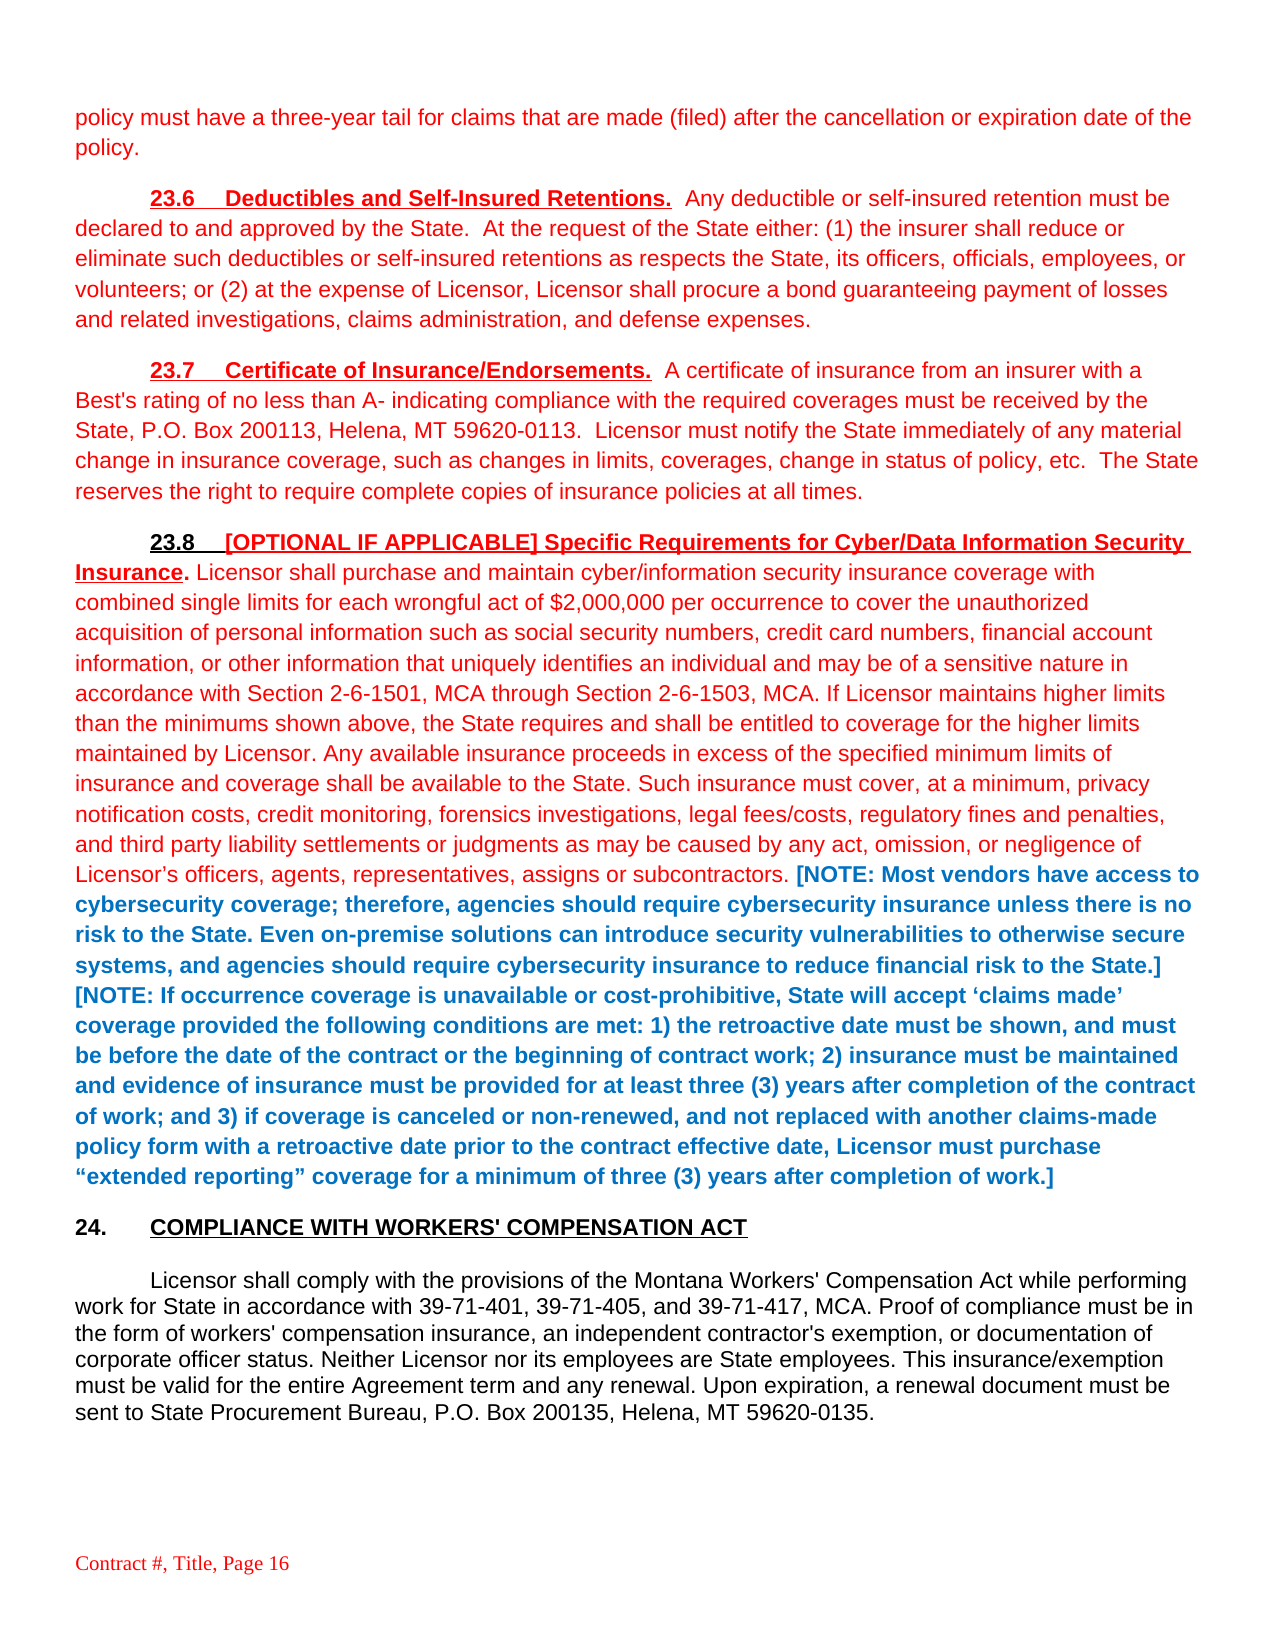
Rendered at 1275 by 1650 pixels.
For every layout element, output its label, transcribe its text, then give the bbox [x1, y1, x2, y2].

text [75, 104, 1200, 160]
text 24. COMPLIANCE WITH WORKERS' COMPENSATION ACT [75, 1214, 1200, 1241]
text 23.7 Certificate of Insurance/Endorsements. A certificate of insurance from an insurer with a Best's rating of no less than A- indicating compliance with the required coverages must be received by the State, P.O. Box 200113, Helena, MT 59620-0113. Licensor must notify the State immediately of any material change in insurance coverage, such as changes in limits, coverages, change in status of policy, etc. The State reserves the right to require complete copies of insurance policies at all times. [75, 357, 1200, 504]
text Licensor shall comply with the provisions of the Montana Workers' Compensation Act while performing work for State in accordance with 39-71-401, 39-71-405, and 39-71-417, MCA. Proof of compliance must be in the form of workers' compensation insurance, an independent contractor's exemption, or documentation of corporate officer status. Neither Licensor nor its employees are State employees. This insurance/exemption must be valid for the entire Agreement term and any renewal. Upon expiration, a renewal document must be sent to State Procurement Bureau, P.O. Box 200135, Helena, MT 59620-0135. [75, 1267, 1200, 1425]
text 23.8 [OPTIONAL IF APPLICABLE] Specific Requirements for Cyber/Data Information Security Insurance. Licensor shall purchase and maintain cyber/information security insurance coverage with combined single limits for each wrongful act of $2,000,000 per occurrence to cover the unauthorized acquisition of personal information such as social security numbers, credit card numbers, financial account information, or other information that uniquely identifies an individual and may be of a sensitive nature in accordance with Section 2-6-1501, MCA through Section 2-6-1503, MCA. If Licensor maintains higher limits than the minimums shown above, the State requires and shall be entitled to coverage for the higher limits maintained by Licensor. Any available insurance proceeds in excess of the specified minimum limits of insurance and coverage shall be available to the State. Such insurance must cover, at a minimum, privacy notification costs, credit monitoring, forensics investigations, legal fees/costs, regulatory fines and penalties, and third party liability settlements or judgments as may be caused by any act, omission, or negligence of Licensor’s officers, agents, representatives, assigns or subcontractors. [NOTE: Most vendors have access to cybersecurity coverage; therefore, agencies should require cybersecurity insurance unless there is no risk to the State. Even on-premise solutions can introduce security vulnerabilities to otherwise secure systems, and agencies should require cybersecurity insurance to reduce financial risk to the State.][NOTE: If occurrence coverage is unavailable or cost-prohibitive, State will accept ‘claims made’ coverage provided the following conditions are met: 1) the retroactive date must be shown, and must be before the date of the contract or the beginning of contract work; 2) insurance must be maintained and evidence of insurance must be provided for at least three (3) years after completion of the contract of work; and 3) if coverage is canceled or non-renewed, and not replaced with another claims-made policy form with a retroactive date prior to the contract effective date, Licensor must purchase “extended reporting” coverage for a minimum of three (3) years after completion of work.] [75, 529, 1200, 1189]
text 23.6 Deductibles and Self-Insured Retentions. Any deductible or self-insured retention must be declared to and approved by the State. At the request of the State either: (1) the insurer shall reduce or eliminate such deductibles or self-insured retentions as respects the State, its officers, officials, employees, or volunteers; or (2) at the expense of Licensor, Licensor shall procure a bond guaranteeing payment of losses and related investigations, claims administration, and defense expenses. [75, 185, 1200, 332]
